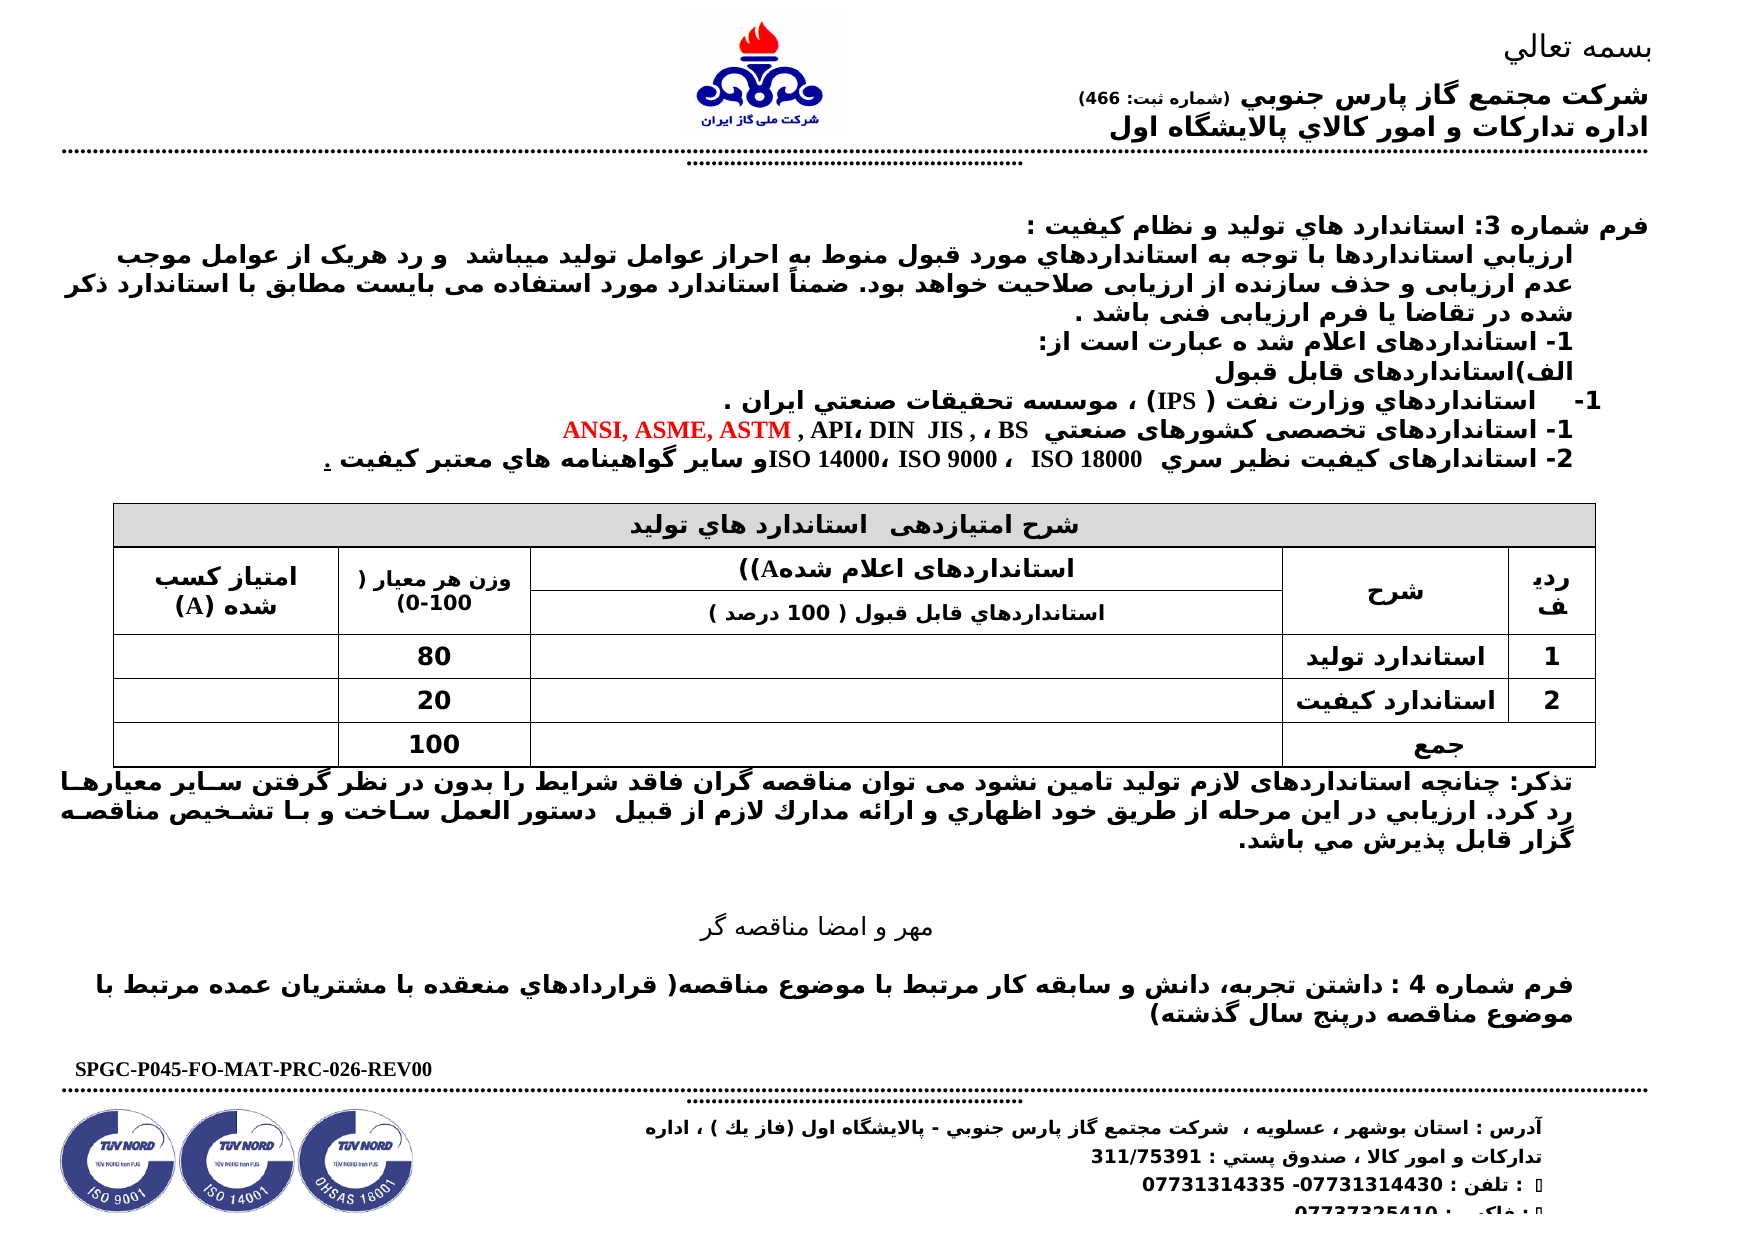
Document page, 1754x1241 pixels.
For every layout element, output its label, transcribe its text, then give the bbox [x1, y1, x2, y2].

table_cell وزن هر معیار (100-0) [339, 548, 530, 634]
text فرم شماره 3: استاندارد هاي تولید و نظام کیفیت : [60, 211, 1649, 240]
table_cell ردیف [1509, 548, 1595, 634]
table_cell شرح [1283, 548, 1508, 634]
table_cell جمع [1283, 723, 1595, 766]
table_cell [114, 723, 338, 766]
list 2- استاندارهای کیفیت نظیر سري ISO 14000، ISO 9000 ، ISO 18000و سایر گواهینامه هاي معتبر کیفیت . [60, 444, 1574, 474]
table_cell امتیاز کسب شده (A) [114, 548, 338, 634]
list الف)استانداردهای قابل قبول [60, 357, 1574, 386]
table_cell استاندارد كيفيت [1283, 679, 1508, 722]
list ارزيابي استانداردها با توجه به استانداردهاي مورد قبول منوط به احراز عوامل توليد ميباشد و رد هریک از عوامل موجب عدم ارزیابی و حذف سازنده از ارزیابی صلاحیت خواهد بود. ضمناً استاندارد مورد استفاده می بایست مطابق با استاندارد ذکر شده در تقاضا یا فرم ارزیابی فنی باشد . [60, 240, 1574, 327]
table_cell استاندارد توليد [1283, 635, 1508, 678]
table_cell استانداردهاي قابل قبول ( 100 درصد ) [531, 591, 1282, 634]
table_cell [531, 679, 1282, 722]
table_cell [531, 723, 1282, 766]
list استانداردهاي وزارت نفت ( IPS) ، موسسه تحقيقات صنعتي ايران . [60, 386, 1574, 415]
table_cell 80 [339, 635, 530, 678]
picture [60, 1109, 413, 1213]
list فرم شماره 4 : داشتن تجربه، دانش و سابقه کار مرتبط با موضوع مناقصه( قراردادهاي منعقده با مشتریان عمده مرتبط با موضوع مناقصه درپنج سال گذشته) [60, 970, 1574, 1029]
text تذکر: چنانچه استانداردهای لازم توليد تامین نشود می توان مناقصه گران فاقد شرایط را بدون در نظر گرفتن سایر معیارها رد كرد. ارزيابي در اين مرحله از طريق خود اظهاري و ارائه مدارك لازم از قبيل دستور العمل ساخت و با تشخيص مناقصه گزار قابل پذيرش مي باشد. [60, 767, 1574, 855]
table_cell 1 [1509, 635, 1595, 678]
list 1- استانداردهای اعلام شد ه عبارت است از: [60, 327, 1574, 357]
text مهر و امضا مناقصه گر [60, 912, 1574, 942]
table_cell 100 [339, 723, 530, 766]
table_cell [531, 635, 1282, 678]
list 1- استانداردهای تخصصی کشورهای صنعتي ANSI, ASME, ASTM , API، DIN JIS , ، BS [60, 415, 1574, 444]
table_cell 20 [339, 679, 530, 722]
table_cell [114, 635, 338, 678]
table_cell استانداردهای اعلام شدهA)) [531, 548, 1282, 590]
table_cell 2 [1509, 679, 1595, 722]
table_header شرح امتیازدهی استاندارد هاي تولید [114, 504, 1595, 546]
table_cell [114, 679, 338, 722]
